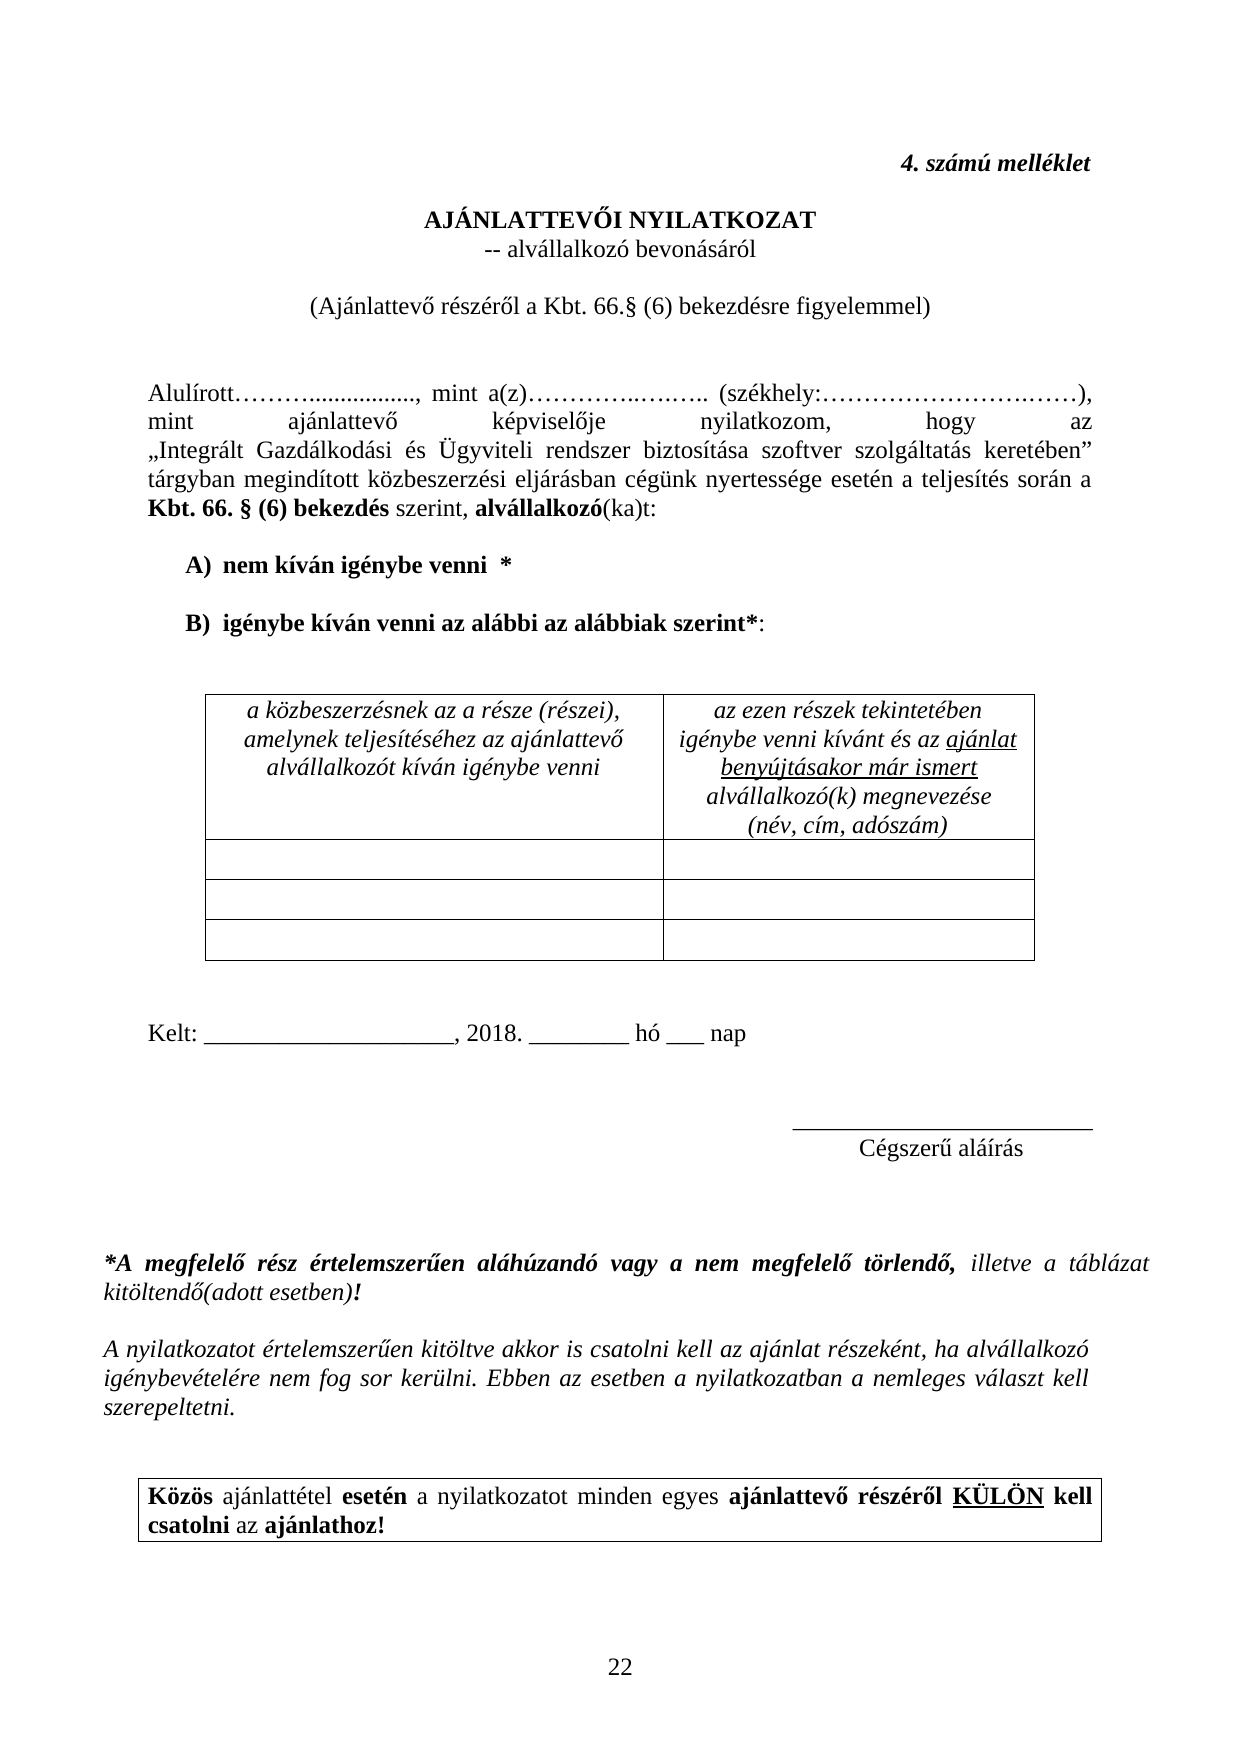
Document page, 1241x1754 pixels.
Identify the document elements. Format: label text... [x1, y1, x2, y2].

list *A megfelelő rész értelemszerűen aláhúzandó vagy a nem megfelelő törlendő, illetve a táblázat kitöltendő(adott esetben)! [103, 1248, 1152, 1306]
table_cell [206, 920, 663, 959]
table_header a közbeszerzésnek az a része (részei), amelynek teljesítéséhez az ajánlattevő alvállalkozót kíván igénybe venni [206, 695, 663, 839]
text 4. számú melléklet [148, 148, 1093, 176]
text Alulírott………................., mint a(z)…………..….….. (székhely:…………………….……), mint ajánlattevő képviselője nyilatkozom, hogy az „Integrált Gazdálkodási és Ügyviteli rendszer biztosítása szoftver szolgáltatás keretében” tárgyban megindított közbeszerzési eljárásban cégünk nyertessége esetén a teljesítés során a Kbt. 66. § (6) bekezdés szerint, alvállalkozó(ka)t: [148, 378, 1093, 521]
table_cell [664, 840, 1034, 879]
text Kelt: ____________________, 2018. ________ hó ___ nap [148, 1018, 1093, 1047]
table_cell [206, 880, 663, 919]
table_header az ezen részek tekintetében igénybe venni kívánt és az ajánlat benyújtásakor már ismert alvállalkozó(k) megnevezése (név, cím, adószám) [664, 695, 1034, 839]
table_cell [206, 840, 663, 879]
text A nyilatkozatot értelemszerűen kitöltve akkor is csatolni kell az ajánlat részeként, ha alvállalkozó igénybevételére nem fog sor kerülni. Ebben az esetben a nyilatkozatban a nemleges választ kell szerepeltetni. [103, 1334, 1093, 1421]
text -- alvállalkozó bevonásáról [148, 234, 1093, 263]
text Cégszerű aláírás [859, 1133, 1093, 1162]
table_cell [664, 880, 1034, 919]
list nem kíván igénybe venni * [185, 550, 1107, 579]
text (Ajánlattevő részéről a Kbt. 66.§ (6) bekezdésre figyelemmel) [148, 291, 1093, 320]
table_cell [664, 920, 1034, 959]
text ________________________ [148, 1104, 1093, 1133]
list igénybe kíván venni az alábbi az alábbiak szerint*: [185, 608, 1107, 636]
text AJÁNLATTEVŐI NYILATKOZAT [148, 205, 1093, 234]
text Közös ajánlattétel esetén a nyilatkozatot minden egyes ajánlattevő részéről KÜLÖN kell csatolni az ajánlathoz! [139, 1479, 1101, 1541]
